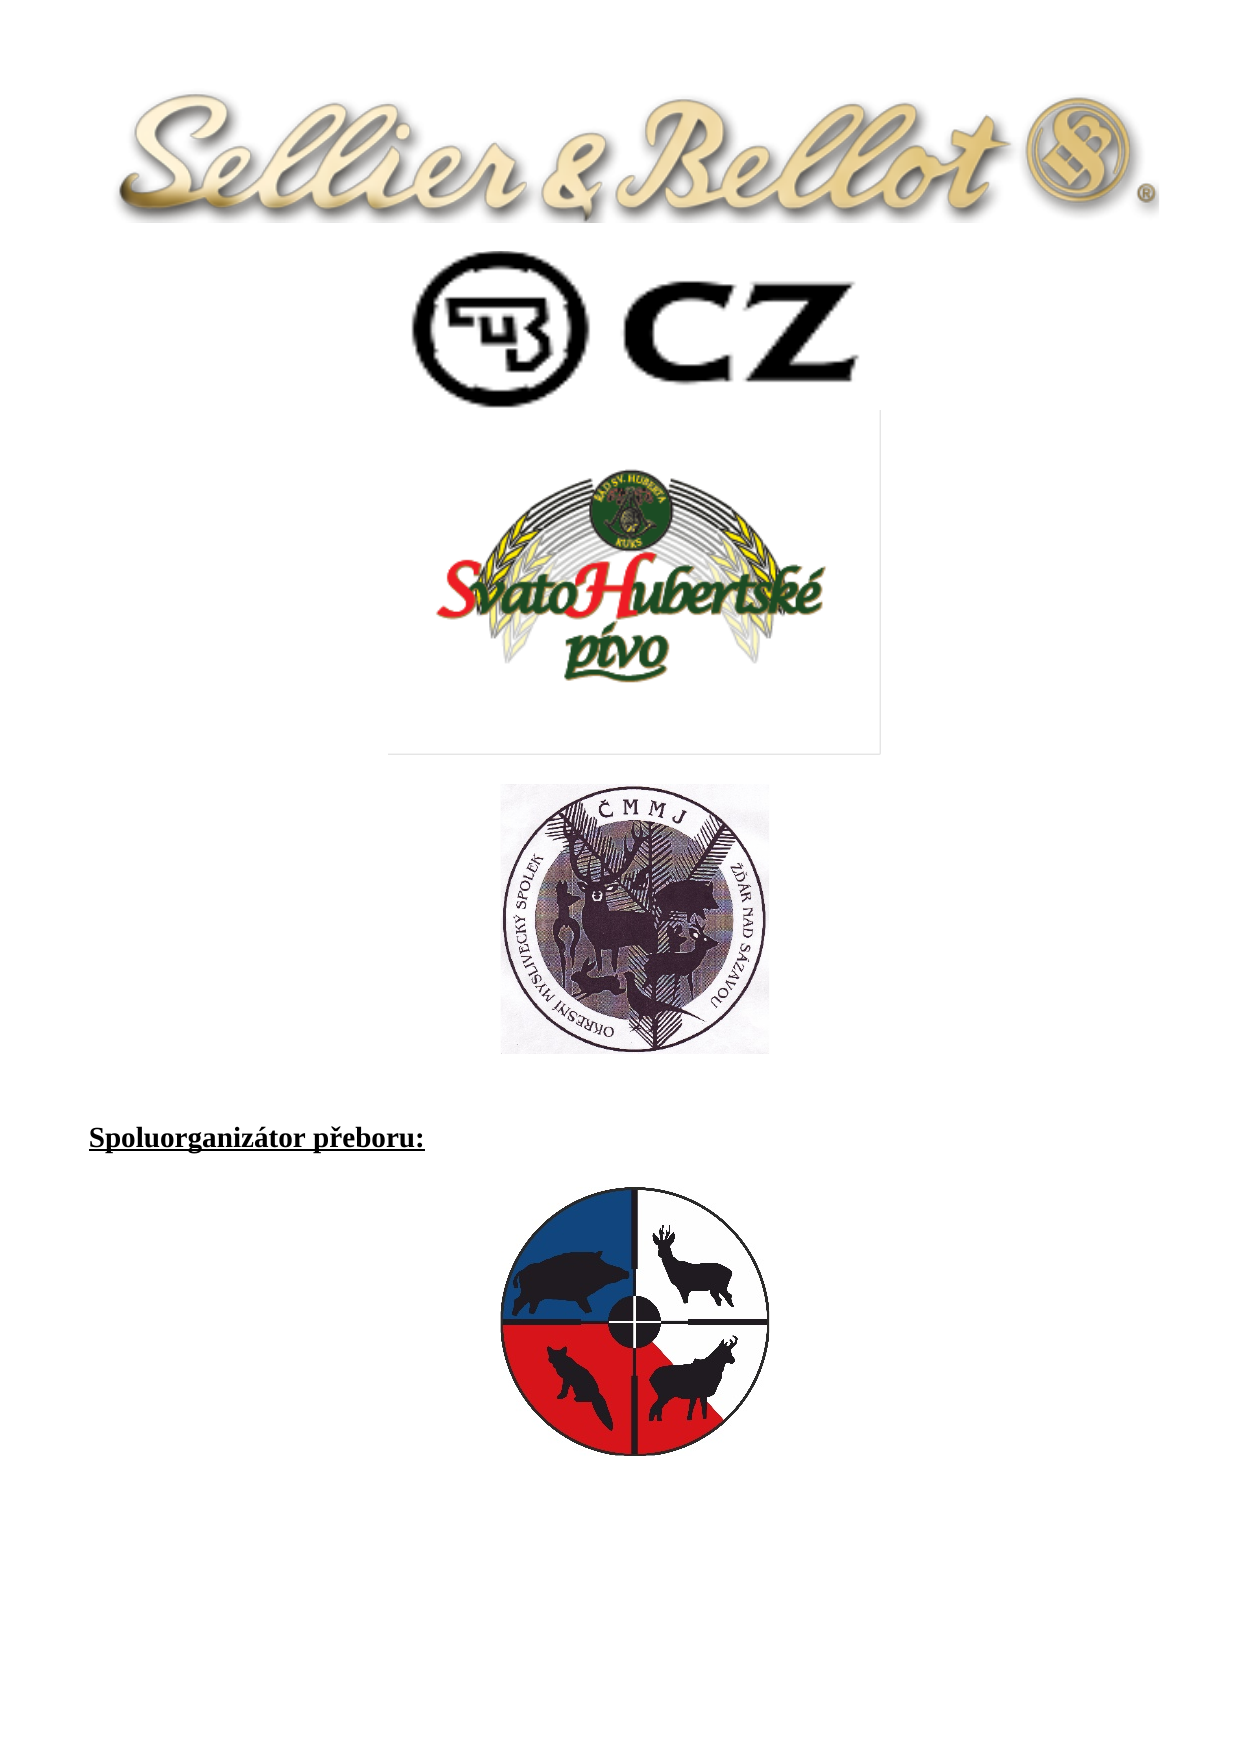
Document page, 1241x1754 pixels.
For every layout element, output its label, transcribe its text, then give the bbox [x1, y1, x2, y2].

picture [110, 88, 1160, 223]
text Spoluorganizátor přeboru: [89, 1120, 1181, 1154]
picture [500, 1187, 770, 1456]
picture [500, 784, 770, 1054]
picture [388, 251, 882, 756]
